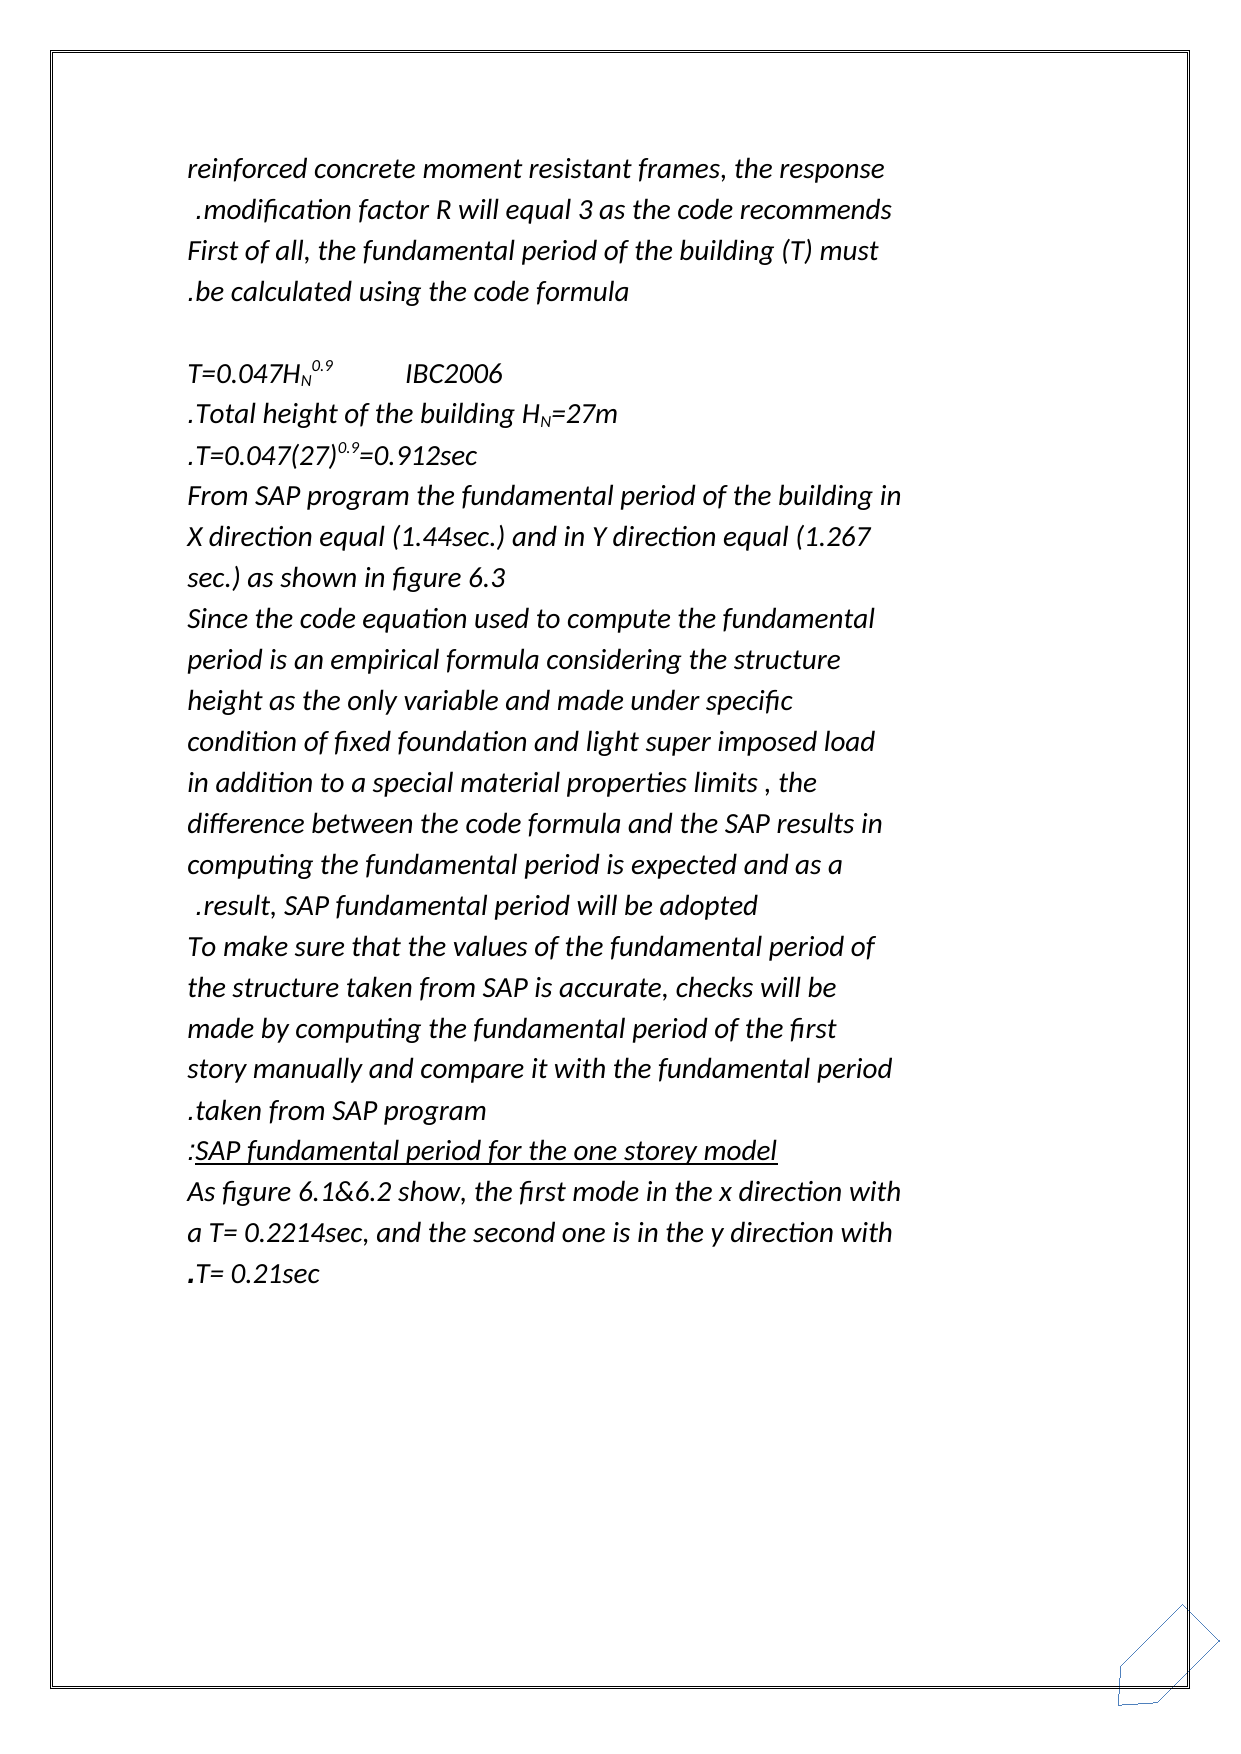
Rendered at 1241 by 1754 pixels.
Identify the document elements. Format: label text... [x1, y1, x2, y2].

list As figure 6.1&6.2 show, the first mode in the x direction with a T= 0.2214sec, and the second one is in the y direction with T= 0.21sec. [187, 1173, 903, 1291]
list First of all, the fundamental period of the building (T) must be calculated using the code formula. [187, 232, 903, 308]
list To make sure that the values of the fundamental period of the structure taken from SAP is accurate, checks will be made by computing the fundamental period of the first story manually and compare it with the fundamental period taken from SAP program. [187, 928, 903, 1127]
list SAP fundamental period for the one storey model: [187, 1132, 903, 1168]
list From SAP program the fundamental period of the building in X direction equal (1.44sec.) and in Y direction equal (1.267 sec.) as shown in figure 6.3 [187, 477, 903, 595]
list Since the code equation used to compute the fundamental period is an empirical formula considering the structure height as the only variable and made under specific condition of fixed foundation and light super imposed load in addition to a special material properties limits , the difference between the code formula and the SAP results in computing the fundamental period is expected and as a result, SAP fundamental period will be adopted. [187, 600, 903, 922]
list Total height of the building HN=27m. [187, 396, 903, 431]
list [187, 150, 903, 227]
list T=0.047(27)0.9=0.912sec. [187, 437, 903, 472]
list T=0.047HN0.9 IBC2006 [187, 355, 903, 390]
